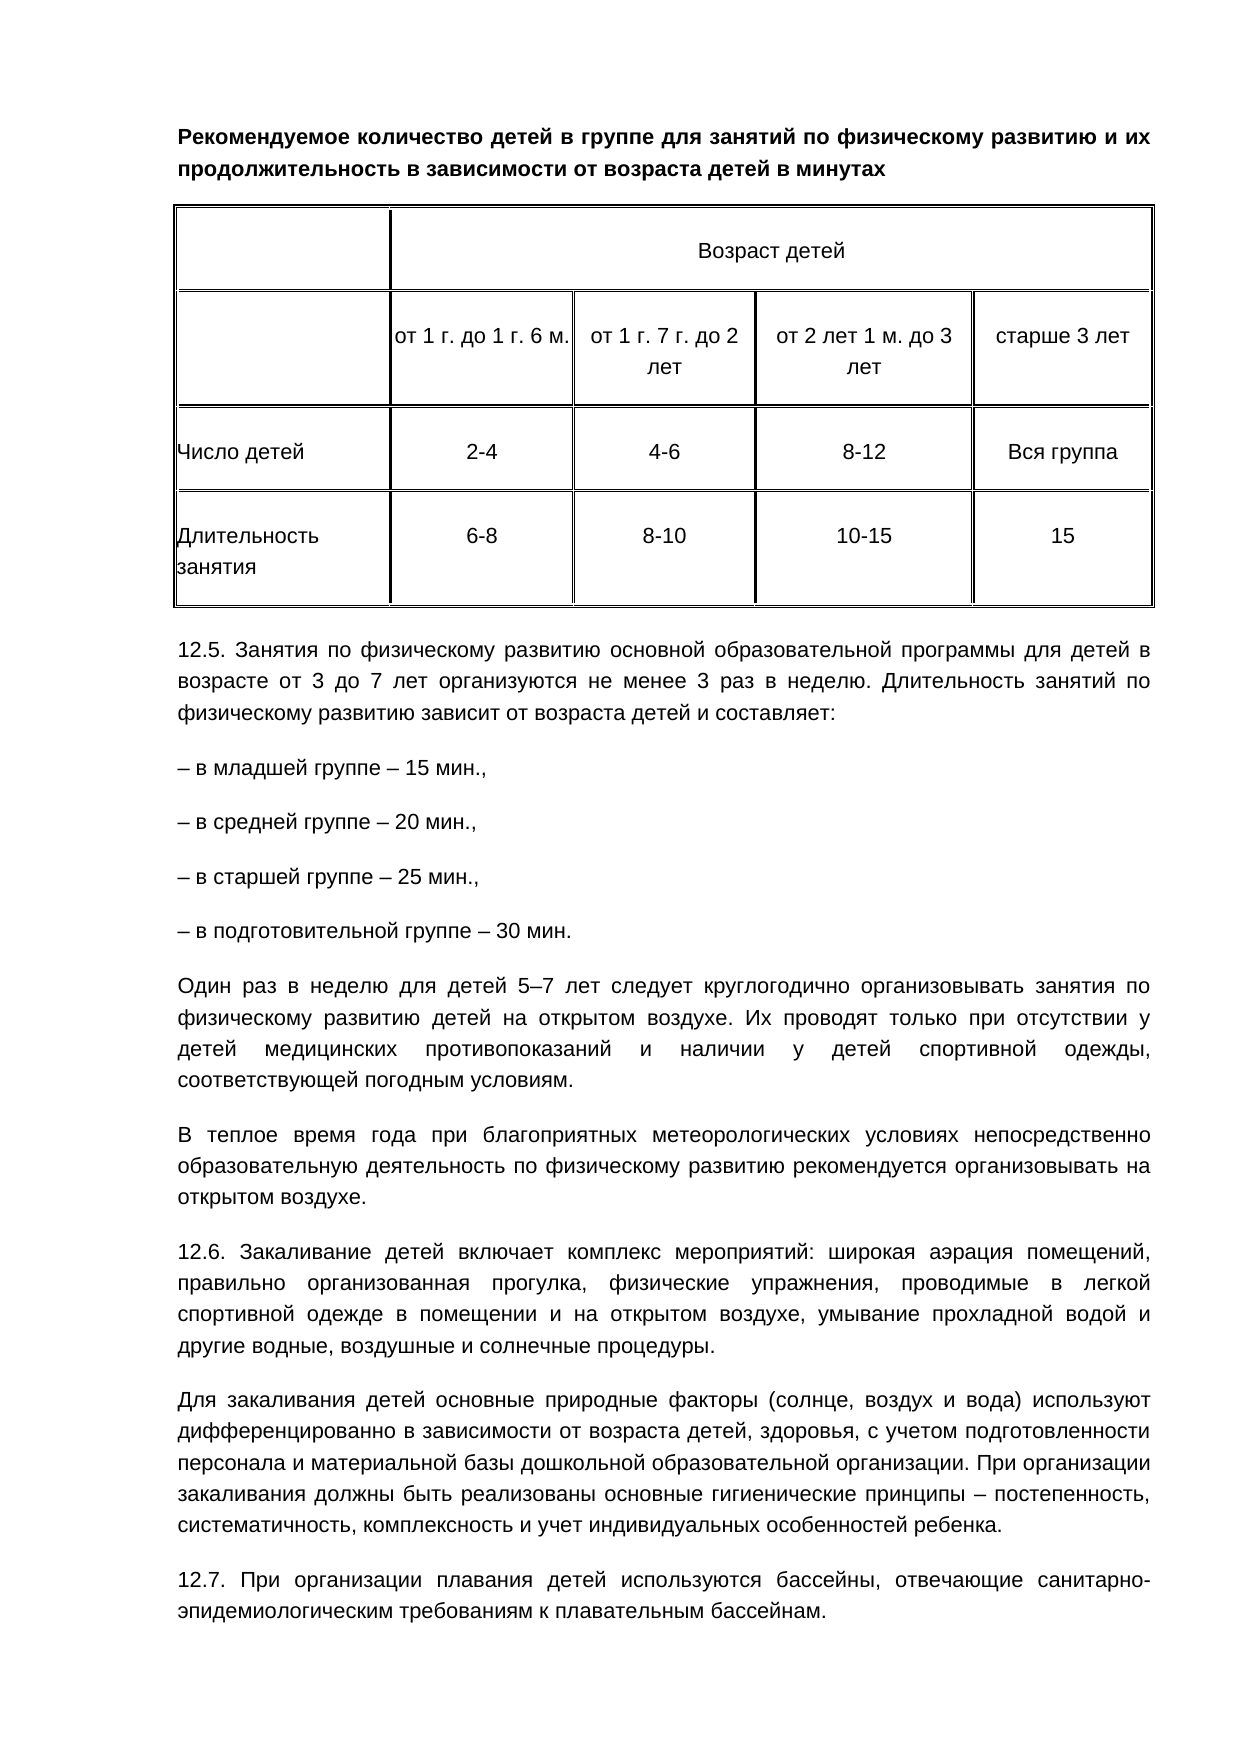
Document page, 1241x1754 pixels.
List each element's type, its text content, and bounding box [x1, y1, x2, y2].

table_cell 8-12 [757, 408, 971, 489]
table_cell Вся группа [975, 404, 1152, 489]
text 12.6. Закаливание детей включает комплекс мероприятий: широкая аэрация помещений, правильно организованная прогулка, физические упражнения, проводимые в легкой спортивной одежде в помещении и на открытом воздухе, умывание прохладной водой и другие водные, воздушные и солнечные процедуры. [177, 1233, 1152, 1358]
text В теплое время года при благоприятных метеорологических условиях непосредственно образовательную деятельность по физическому развитию рекомендуется организовывать на открытом воздухе. [177, 1116, 1152, 1209]
table_header Возраст детей [390, 208, 1151, 288]
text 12.5. Занятия по физическому развитию основной образовательной программы для детей в возрасте от 3 до 7 лет организуются не менее 3 раз в неделю. Длительность занятий по физическому развитию зависит от возраста детей и составляет: [177, 631, 1152, 725]
text Рекомендуемое количество детей в группе для занятий по физическому развитию и их продолжительность в зависимости от возраста детей в минутах [177, 118, 1152, 181]
table_cell от 2 лет 1 м. до 3 лет [757, 292, 971, 404]
table_cell от 1 г. до 1 г. 6 м. [392, 292, 572, 404]
table_cell от 1 г. 7 г. до 2 лет [575, 292, 754, 404]
text Один раз в неделю для детей 5–7 лет следует круглогодично организовывать занятия по физическому развитию детей на открытом воздухе. Их проводят только при отсутствии у детей медицинских противопоказаний и наличии у детей спортивной одежды, соответствующей погодным условиям. [177, 967, 1152, 1092]
text Для закаливания детей основные природные факторы (солнце, воздух и вода) используют дифференцированно в зависимости от возраста детей, здоровья, с учетом подготовленности персонала и материальной базы дошкольной образовательной организации. При организации закаливания должны быть реализованы основные гигиенические принципы – постепенность, систематичность, комплексность и учет индивидуальных особенностей ребенка. [177, 1381, 1152, 1537]
table_cell 8-10 [574, 492, 755, 604]
table_cell старше 3 лет [975, 289, 1152, 404]
table_cell 15 [973, 489, 1153, 604]
text – в средней группе – 20 мин., [177, 803, 1152, 834]
table_header [177, 206, 390, 288]
text 12.7. При организации плавания детей используются бассейны, отвечающие санитарно-эпидемиологическим требованиям к плавательным бассейнам. [177, 1561, 1152, 1623]
table_cell 10-15 [755, 489, 973, 604]
table_cell [177, 289, 389, 404]
text – в старшей группе – 25 мин., [177, 858, 1152, 889]
table_cell 6-8 [390, 492, 574, 604]
table_cell 4-6 [575, 408, 754, 489]
table_cell Число детей [177, 404, 389, 489]
table_cell Длительность занятия [175, 489, 390, 604]
text – в младшей группе – 15 мин., [177, 748, 1152, 779]
table_cell 2-4 [392, 408, 572, 489]
text – в подготовительной группе – 30 мин. [177, 912, 1152, 944]
